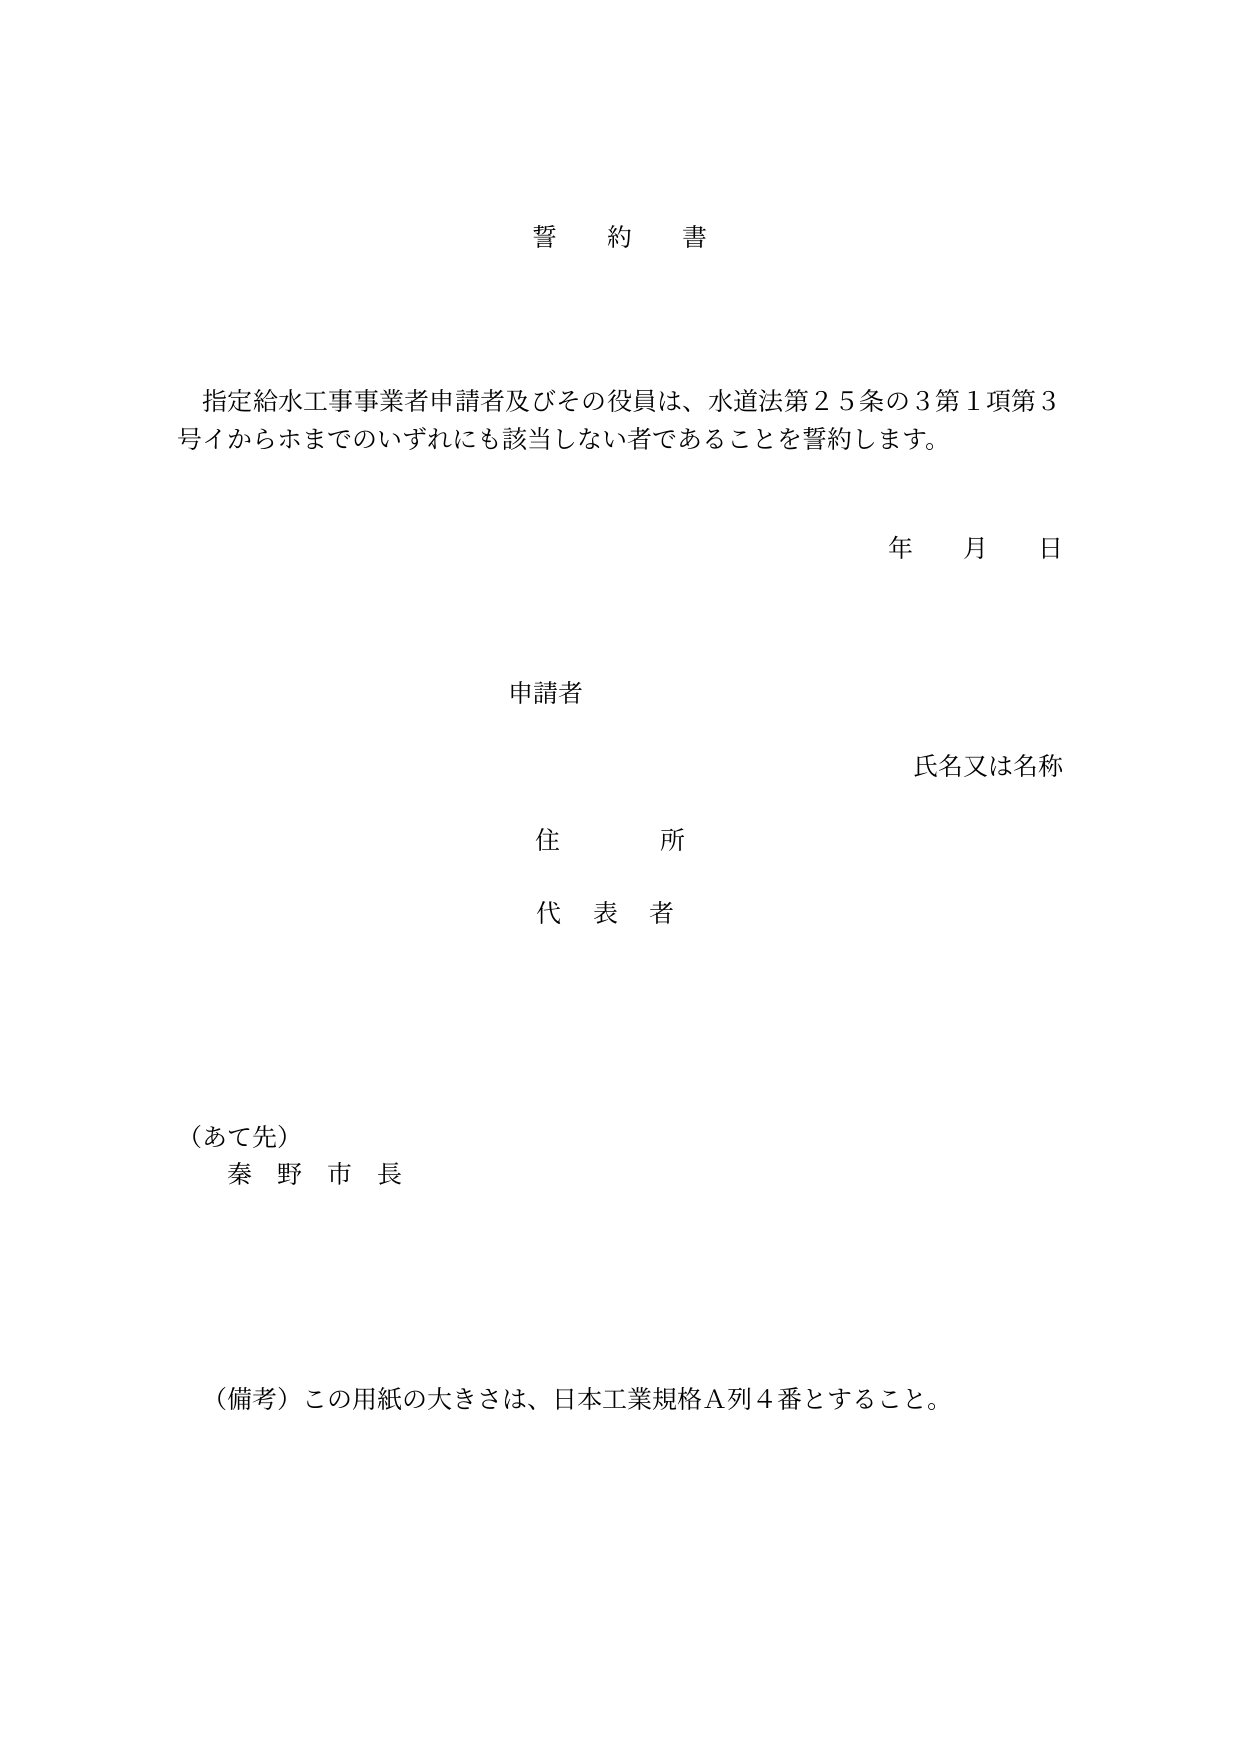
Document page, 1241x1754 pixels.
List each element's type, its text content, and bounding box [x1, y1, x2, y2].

text （あて先） [177, 1117, 1063, 1154]
text 秦 野 市 長 [177, 1154, 1063, 1192]
text 住 所 [177, 820, 1063, 857]
text 代 表 者 [177, 893, 1063, 931]
text 年 月 日 [177, 528, 1063, 565]
text 氏名又は名称 [177, 746, 1063, 784]
text 指定給水工事事業者申請者及びその役員は、水道法第２５条の３第１項第３号イからホまでのいずれにも該当しない者であることを誓約します。 [177, 381, 1063, 456]
text 誓 約 書 [177, 217, 1063, 254]
text （備考）この用紙の大きさは、日本工業規格Ａ列４番とすること。 [177, 1379, 1063, 1417]
text 申請者 [177, 673, 1063, 710]
